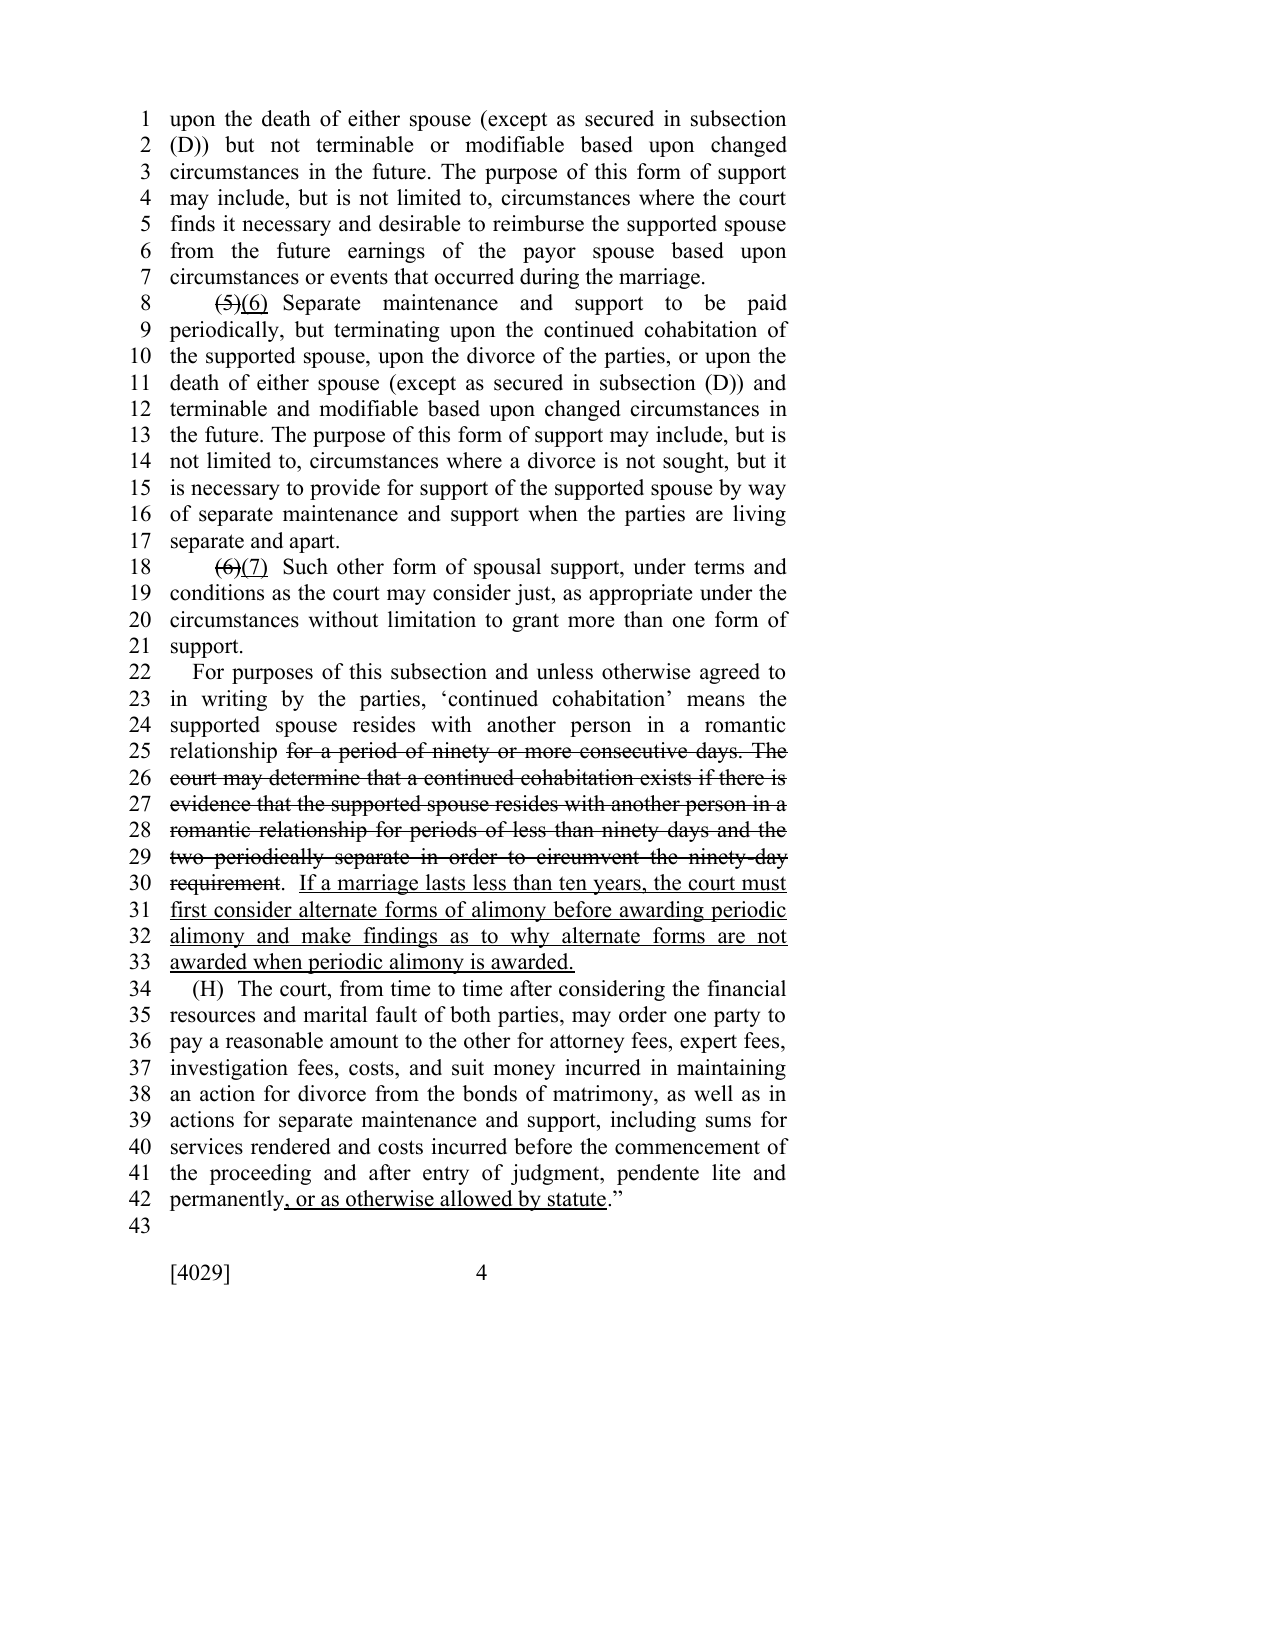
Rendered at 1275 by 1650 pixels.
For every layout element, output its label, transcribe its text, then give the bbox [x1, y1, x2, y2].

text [169, 105, 787, 289]
text (H) The court, from time to time after considering the financial resources and marital fault of both parties, may order one party to pay a reasonable amount to the other for attorney fees, expert fees, investigation fees, costs, and suit money incurred in maintaining an action for divorce from the bonds of matrimony, as well as in actions for separate maintenance and support, including sums for services rendered and costs incurred before the commencement of the proceeding and after entry of judgment, pendente lite and permanently, or as otherwise allowed by statute.” [169, 975, 787, 1212]
text For purposes of this subsection and unless otherwise agreed to in writing by the parties, ‘continued cohabitation’ means the supported spouse resides with another person in a romantic relationship for a period of ninety or more consecutive days. The court may determine that a continued cohabitation exists if there is evidence that the supported spouse resides with another person in a romantic relationship for periods of less than ninety days and the two periodically separate in order to circumvent the ninety-day requirement. If a marriage lasts less than ten years, the court must first consider alternate forms of alimony before awarding periodic alimony and make findings as to why alternate forms are not awarded when periodic alimony is awarded. [169, 658, 787, 778]
text (5)(6) Separate maintenance and support to be paid periodically, but terminating upon the continued cohabitation of the supported spouse, upon the divorce of the parties, or upon the death of either spouse (except as secured in subsection (D)) and terminable and modifiable based upon changed circumstances in the future. The purpose of this form of support may include, but is not limited to, circumstances where a divorce is not sought, but it is necessary to provide for support of the supported spouse by way of separate maintenance and support when the parties are living separate and apart. [169, 289, 787, 553]
text (6)(7) Such other form of spousal support, under terms and conditions as the court may consider just, as appropriate under the circumstances without limitation to grant more than one form of support. [169, 553, 787, 658]
